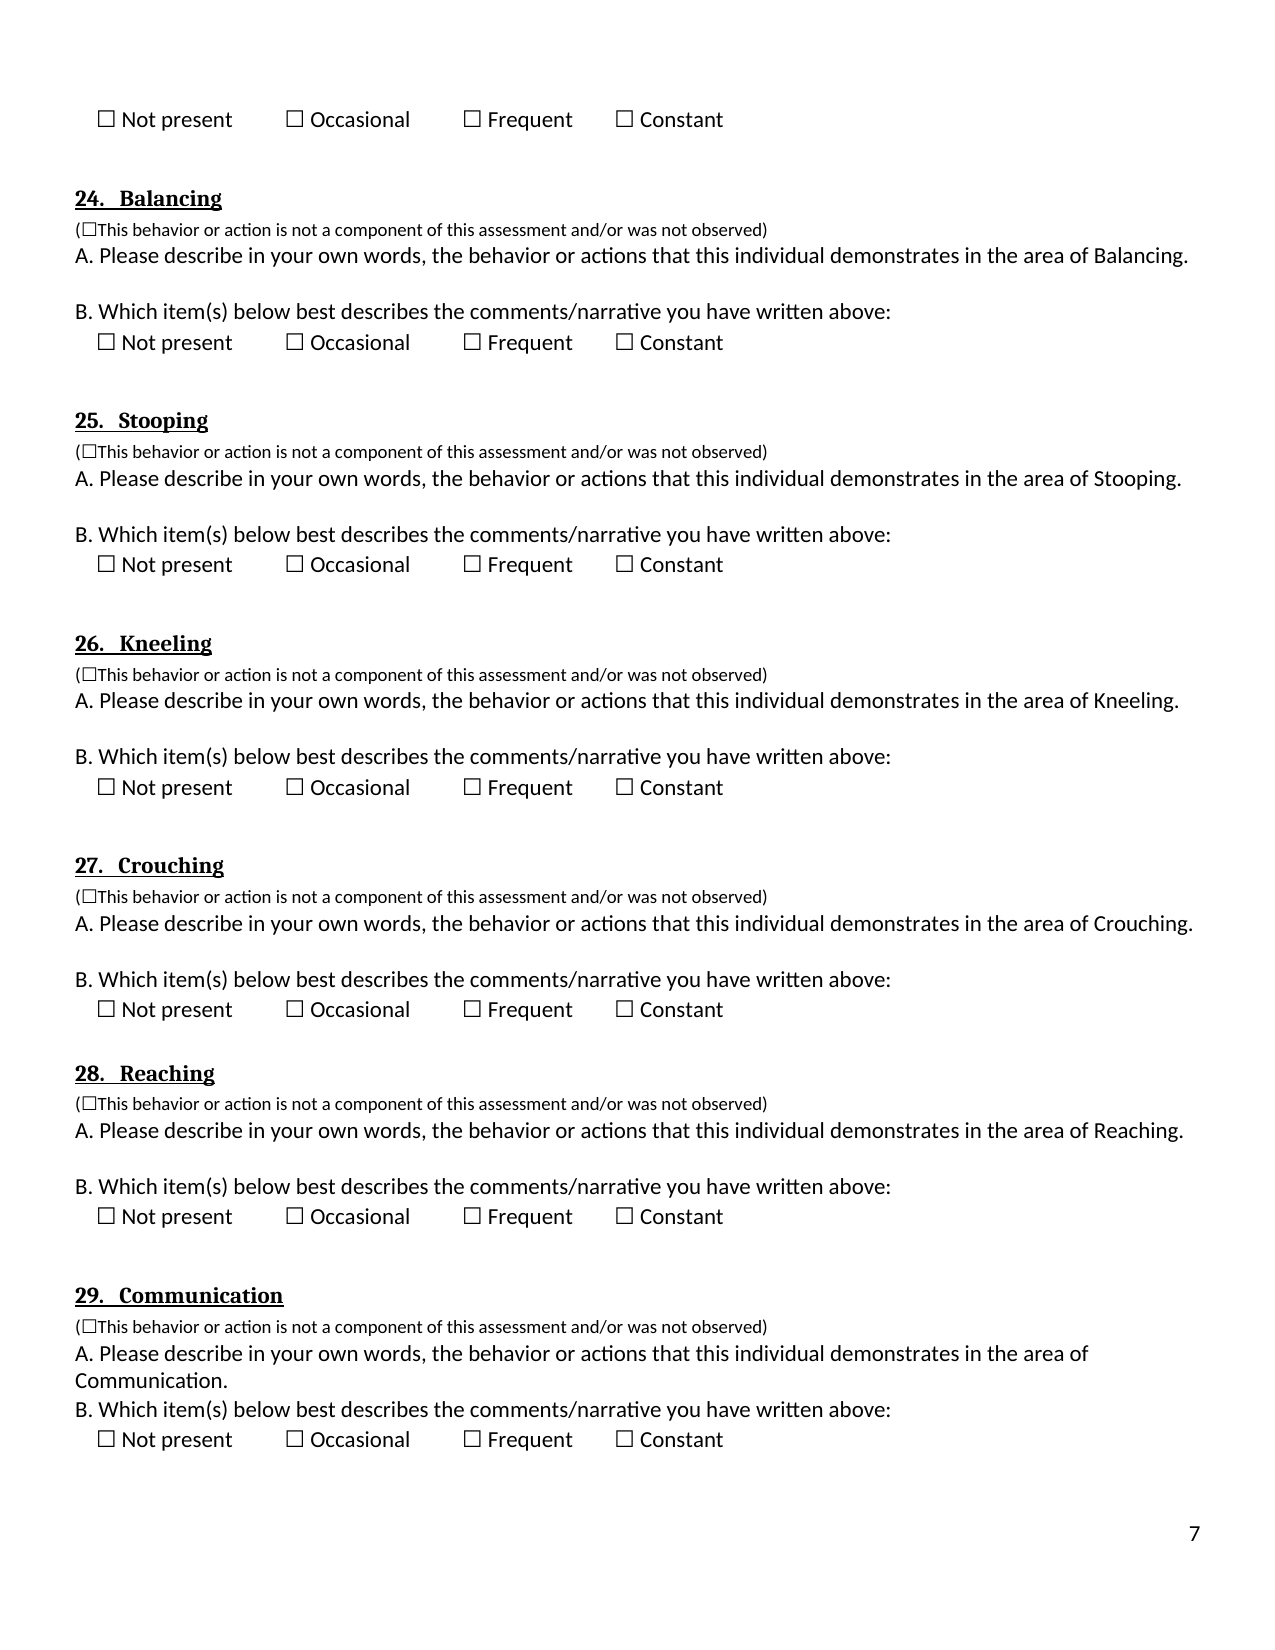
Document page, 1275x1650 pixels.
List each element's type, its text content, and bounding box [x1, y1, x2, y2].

subtitle 28. Reaching [75, 1060, 1200, 1087]
text Not present Occasional Frequent Constant [75, 771, 1200, 802]
text Not present Occasional Frequent Constant [75, 548, 1200, 579]
text A. Please describe in your own words, the behavior or actions that this individual demonstrates in the area of Reaching. [75, 1116, 1200, 1172]
text (This behavior or action is not a component of this assessment and/or was not observed) [75, 1091, 1200, 1116]
text B. Which item(s) below best describes the comments/narrative you have written above: [75, 1395, 1200, 1423]
text B. Which item(s) below best describes the comments/narrative you have written above: [75, 965, 1200, 993]
text (This behavior or action is not a component of this assessment and/or was not observed) [75, 216, 1200, 241]
subtitle 25. Stooping [75, 408, 1200, 434]
text A. Please describe in your own words, the behavior or actions that this individual demonstrates in the area of Balancing. [75, 241, 1200, 297]
text A. Please describe in your own words, the behavior or actions that this individual demonstrates in the area of Kneeling. [75, 686, 1200, 742]
text A. Please describe in your own words, the behavior or actions that this individual demonstrates in the area of Crouching. [75, 909, 1200, 965]
text (This behavior or action is not a component of this assessment and/or was not observed) [75, 883, 1200, 909]
text B. Which item(s) below best describes the comments/narrative you have written above: [75, 1172, 1200, 1200]
text B. Which item(s) below best describes the comments/narrative you have written above: [75, 742, 1200, 771]
subtitle 26. Kneeling [75, 631, 1200, 657]
subtitle 29. Communication [75, 1283, 1200, 1309]
text B. Which item(s) below best describes the comments/narrative you have written above: [75, 520, 1200, 548]
text Not present Occasional Frequent Constant [75, 1200, 1200, 1231]
text Not present Occasional Frequent Constant [75, 103, 1200, 134]
text A. Please describe in your own words, the behavior or actions that this individual demonstrates in the area of Communication. [75, 1339, 1200, 1395]
text Not present Occasional Frequent Constant [75, 1423, 1200, 1454]
text (This behavior or action is not a component of this assessment and/or was not observed) [75, 1313, 1200, 1339]
text B. Which item(s) below best describes the comments/narrative you have written above: [75, 297, 1200, 326]
subtitle 24. Balancing [75, 186, 1200, 212]
text A. Please describe in your own words, the behavior or actions that this individual demonstrates in the area of Stooping. [75, 464, 1200, 520]
text Not present Occasional Frequent Constant [75, 326, 1200, 357]
text (This behavior or action is not a component of this assessment and/or was not observed) [75, 438, 1200, 464]
text (This behavior or action is not a component of this assessment and/or was not observed) [75, 661, 1200, 686]
text Not present Occasional Frequent Constant [75, 993, 1200, 1024]
subtitle 27. Crouching [75, 853, 1200, 879]
